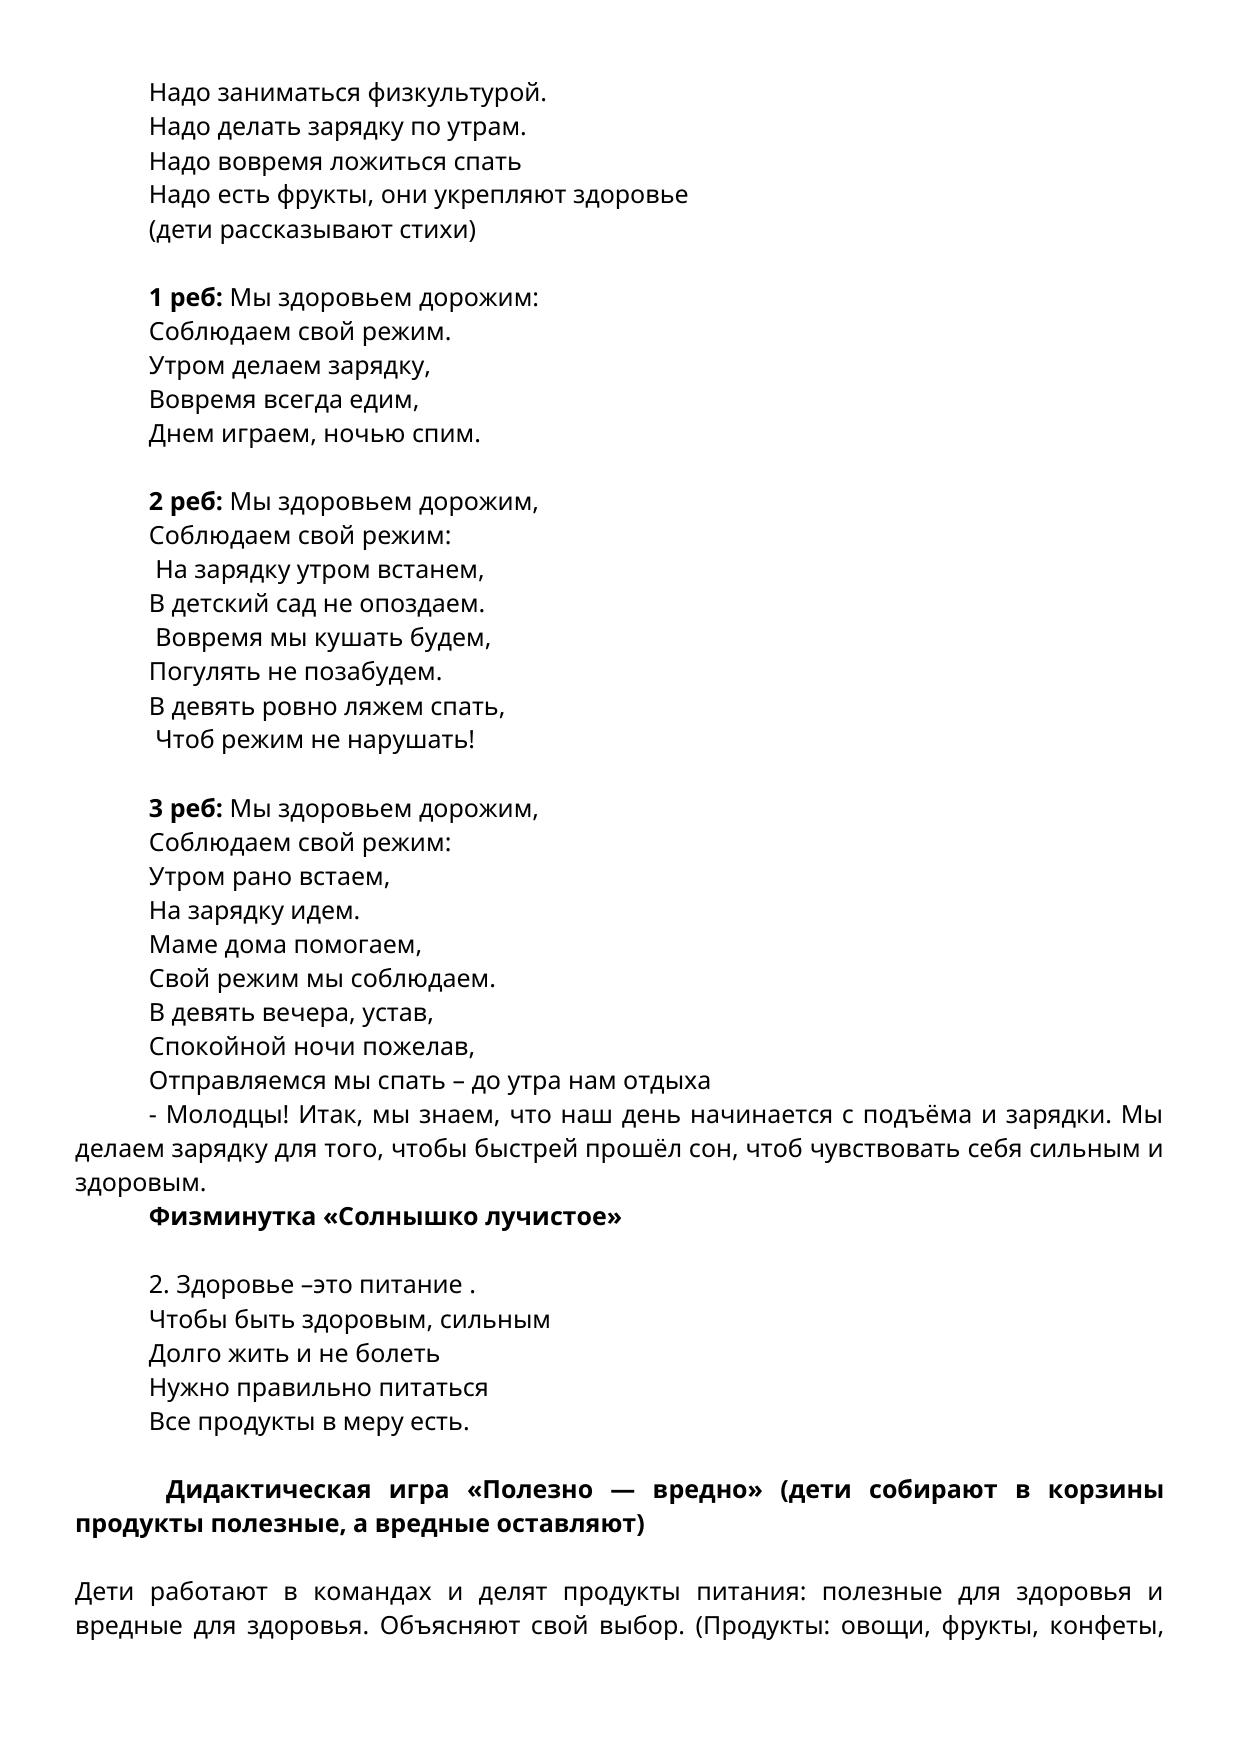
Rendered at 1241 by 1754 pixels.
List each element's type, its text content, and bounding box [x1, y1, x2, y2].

text Отправляемся мы спать – до утра нам отдыха [75, 1063, 1165, 1097]
text Соблюдаем свой режим. [75, 313, 1165, 347]
text Надо делать зарядку по утрам. [75, 109, 1165, 143]
text 1 реб: Мы здоровьем дорожим: [75, 279, 1165, 313]
text Соблюдаем свой режим: [75, 824, 1165, 858]
text Надо заниматься физкультурой. [75, 75, 1165, 109]
text Нужно правильно питаться [75, 1369, 1165, 1403]
text (дети рассказывают стихи) [75, 211, 1165, 245]
text Надо вовремя ложиться спать [75, 143, 1165, 177]
text На зарядку идем. [75, 892, 1165, 927]
text 2 реб: Мы здоровьем дорожим, [75, 484, 1165, 518]
text Надо есть фрукты, они укрепляют здоровье [75, 177, 1165, 211]
text Чтобы быть здоровым, сильным [75, 1301, 1165, 1335]
text В девять вечера, устав, [75, 995, 1165, 1029]
text Маме дома помогаем, [75, 927, 1165, 961]
text Физминутка «Солнышко лучистое» [75, 1199, 1165, 1233]
text Долго жить и не болеть [75, 1335, 1165, 1369]
text 3 реб: Мы здоровьем дорожим, [75, 790, 1165, 824]
text Чтоб режим не нарушать! [75, 722, 1165, 756]
text Погулять не позабудем. [75, 654, 1165, 688]
text 2. Здоровье –это питание . [75, 1267, 1165, 1301]
text Утром рано встаем, [75, 858, 1165, 892]
text Спокойной ночи пожелав, [75, 1029, 1165, 1063]
text - Молодцы! Итак, мы знаем, что наш день начинается с подъёма и зарядки. Мы делаем зарядку для того, чтобы быстрей прошёл сон, чтоб чувствовать себя сильным и здоровым. [75, 1097, 1165, 1199]
text Вовремя всегда едим, [75, 382, 1165, 416]
text В девять ровно ляжем спать, [75, 688, 1165, 722]
text На зарядку утром встанем, [75, 552, 1165, 586]
text Дидактическая игра «Полезно — вредно» (дети собирают в корзины продукты полезные, а вредные оставляют) [75, 1472, 1165, 1540]
text Соблюдаем свой режим: [75, 518, 1165, 552]
text Утром делаем зарядку, [75, 347, 1165, 382]
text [75, 1574, 1165, 1642]
text Свой режим мы соблюдаем. [75, 961, 1165, 995]
text В детский сад не опоздаем. [75, 586, 1165, 620]
text Вовремя мы кушать будем, [75, 620, 1165, 654]
text Днем играем, ночью спим. [75, 416, 1165, 450]
text Все продукты в меру есть. [75, 1403, 1165, 1437]
